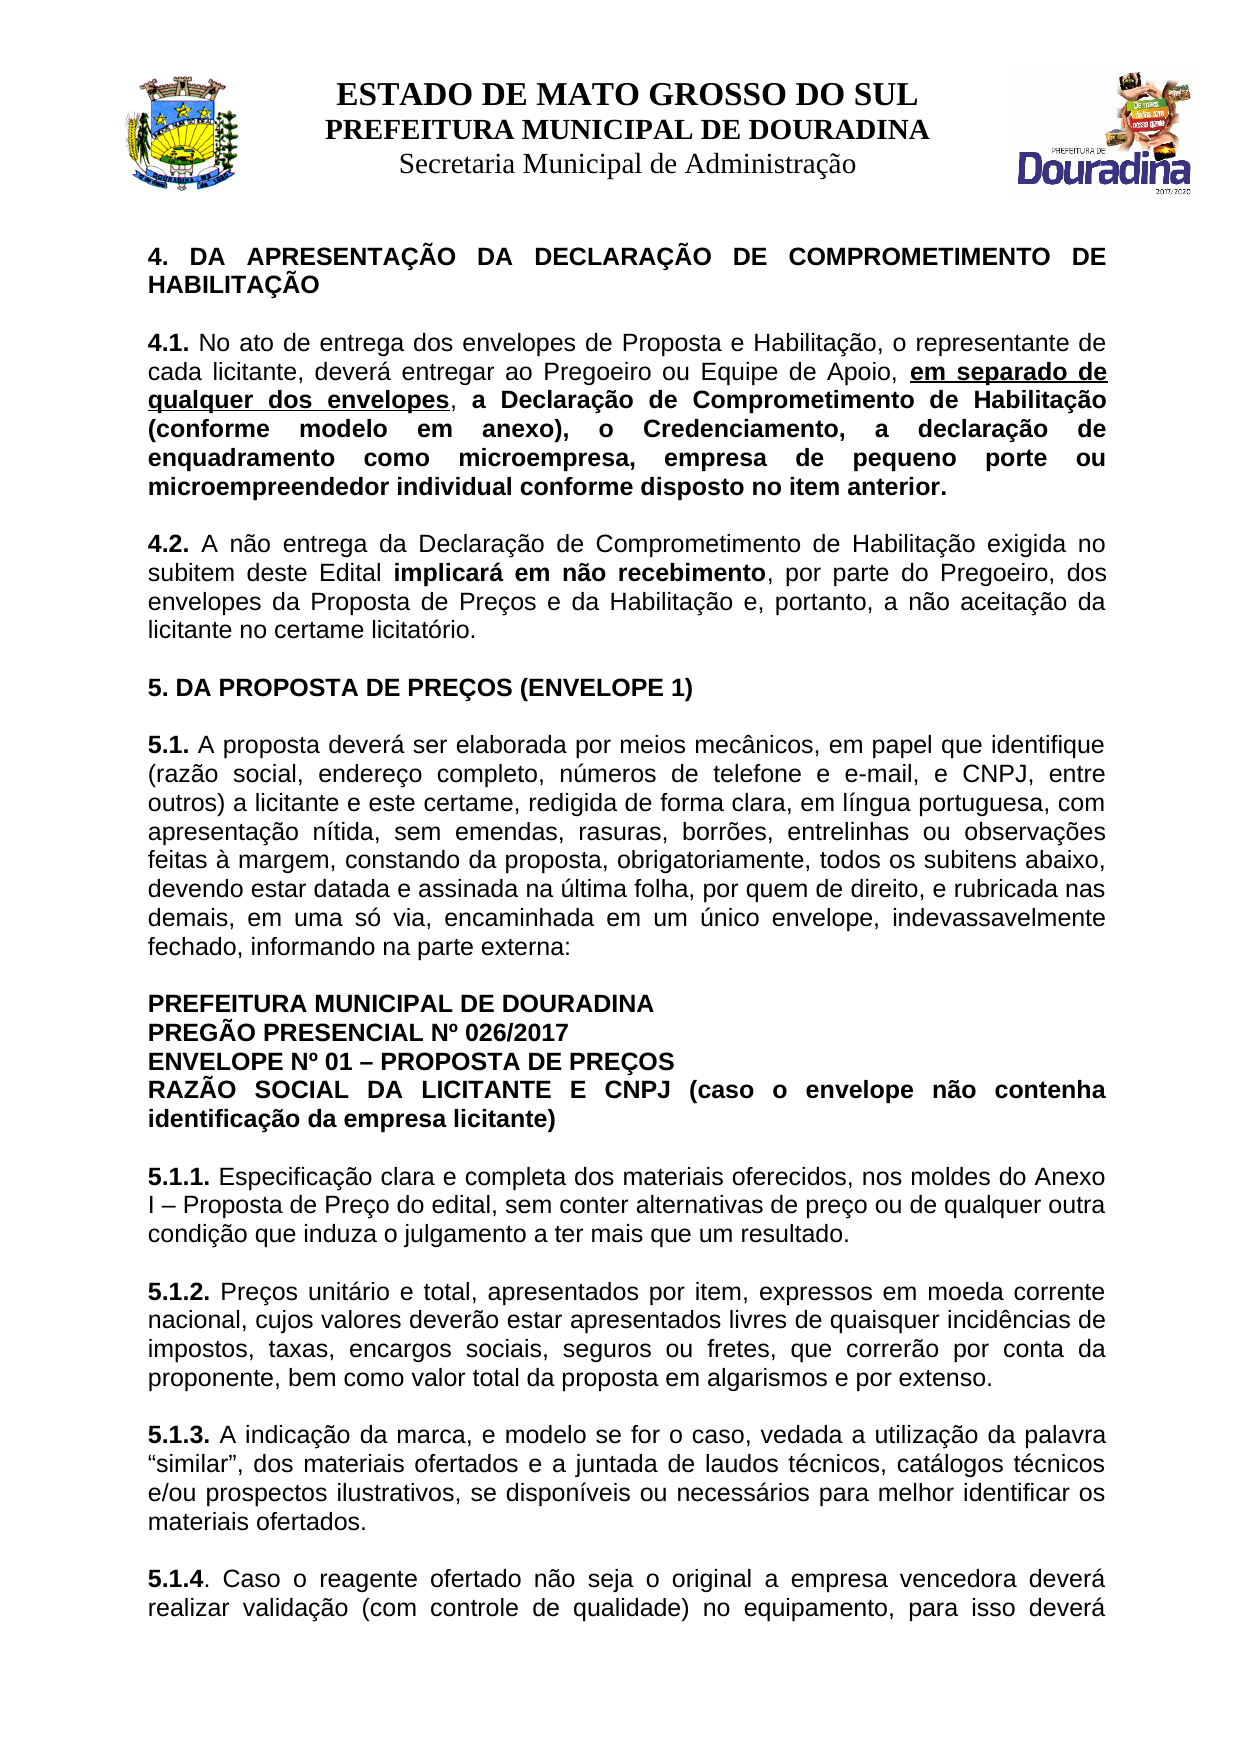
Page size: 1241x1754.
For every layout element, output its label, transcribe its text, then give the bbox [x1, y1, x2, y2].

text PREFEITURA MUNICIPAL DE DOURADINA [148, 989, 1107, 1018]
text 4.1. No ato de entrega dos envelopes de Proposta e Habilitação, o representante de cada licitante, deverá entregar ao Pregoeiro ou Equipe de Apoio, em separado de qualquer dos envelopes, a Declaração de Comprometimento de Habilitação (conforme modelo em anexo), o Credenciamento, a declaração de enquadramento como microempresa, empresa de pequeno porte ou microempreendedor individual conforme disposto no item anterior. [148, 328, 1107, 500]
text ENVELOPE Nº 01 – PROPOSTA DE PREÇOS [148, 1047, 1107, 1075]
text 5.1. A proposta deverá ser elaborada por meios mecânicos, em papel que identifique (razão social, endereço completo, números de telefone e e-mail, e CNPJ, entre outros) a licitante e este certame, redigida de forma clara, em língua portuguesa, com apresentação nítida, sem emendas, rasuras, borrões, entrelinhas ou observações feitas à margem, constando da proposta, obrigatoriamente, todos os subitens abaixo, devendo estar datada e assinada na última folha, por quem de direito, e rubricada nas demais, em uma só via, encaminhada em um único envelope, indevassavelmente fechado, informando na parte externa: [148, 730, 1107, 960]
text 5. DA PROPOSTA DE PREÇOS (ENVELOPE 1) [148, 673, 1107, 702]
text PREGÃO PRESENCIAL Nº 026/2017 [148, 1018, 1107, 1047]
text 5.1.1. Especificação clara e completa dos materiais oferecidos, nos moldes do Anexo I – Proposta de Preço do edital, sem conter alternativas de preço ou de qualquer outra condição que induza o julgamento a ter mais que um resultado. [148, 1162, 1107, 1248]
picture [115, 63, 247, 201]
picture [1007, 68, 1201, 198]
text 4.2. A não entrega da Declaração de Comprometimento de Habilitação exigida no subitem deste Edital implicará em não recebimento, por parte do Pregoeiro, dos envelopes da Proposta de Preços e da Habilitação e, portanto, a não aceitação da licitante no certame licitatório. [148, 529, 1107, 644]
text 5.1.2. Preços unitário e total, apresentados por item, expressos em moeda corrente nacional, cujos valores deverão estar apresentados livres de quaisquer incidências de impostos, taxas, encargos sociais, seguros ou fretes, que correrão por conta da proponente, bem como valor total da proposta em algarismos e por extenso. [148, 1277, 1107, 1392]
text RAZÃO SOCIAL DA LICITANTE E CNPJ (caso o envelope não contenha identificação da empresa licitante) [148, 1075, 1107, 1133]
text 4. DA APRESENTAÇÃO DA DECLARAÇÃO DE COMPROMETIMENTO DE HABILITAÇÃO [148, 242, 1107, 299]
text 5.1.3. A indicação da marca, e modelo se for o caso, vedada a utilização da palavra “similar”, dos materiais ofertados e a juntada de laudos técnicos, catálogos técnicos e/ou prospectos ilustrativos, se disponíveis ou necessários para melhor identificar os materiais ofertados. [148, 1420, 1107, 1535]
